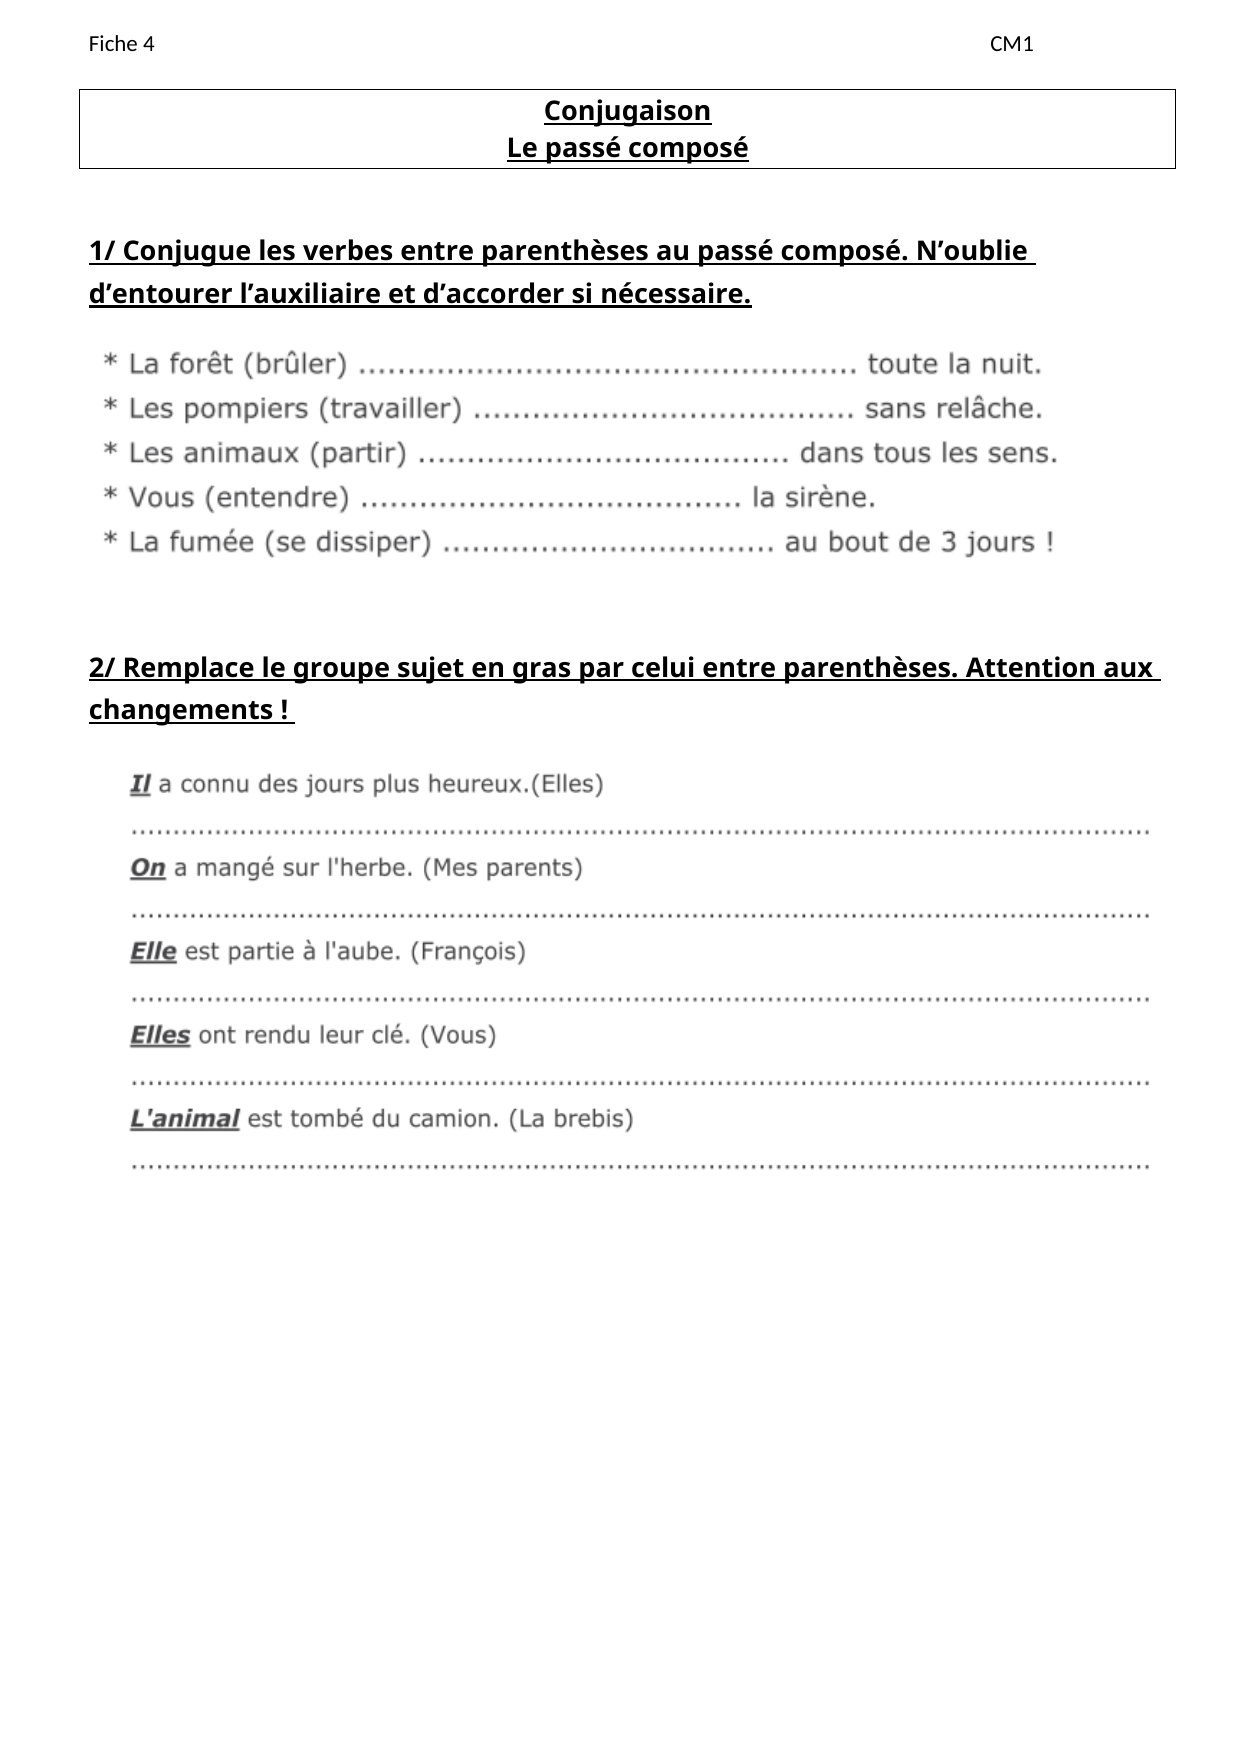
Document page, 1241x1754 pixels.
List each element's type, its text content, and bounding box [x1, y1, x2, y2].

picture [88, 337, 1129, 571]
text 2/ Remplace le groupe sujet en gras par celui entre parenthèses. Attention aux changements ! [89, 648, 1167, 727]
text Le passé composé [80, 126, 1175, 168]
text 1/ Conjugue les verbes entre parenthèses au passé composé. N’oublie d’entourer l’auxiliaire et d’accorder si nécessaire. [89, 232, 1167, 311]
picture [88, 753, 1162, 1198]
text Conjugaison [80, 90, 1175, 126]
